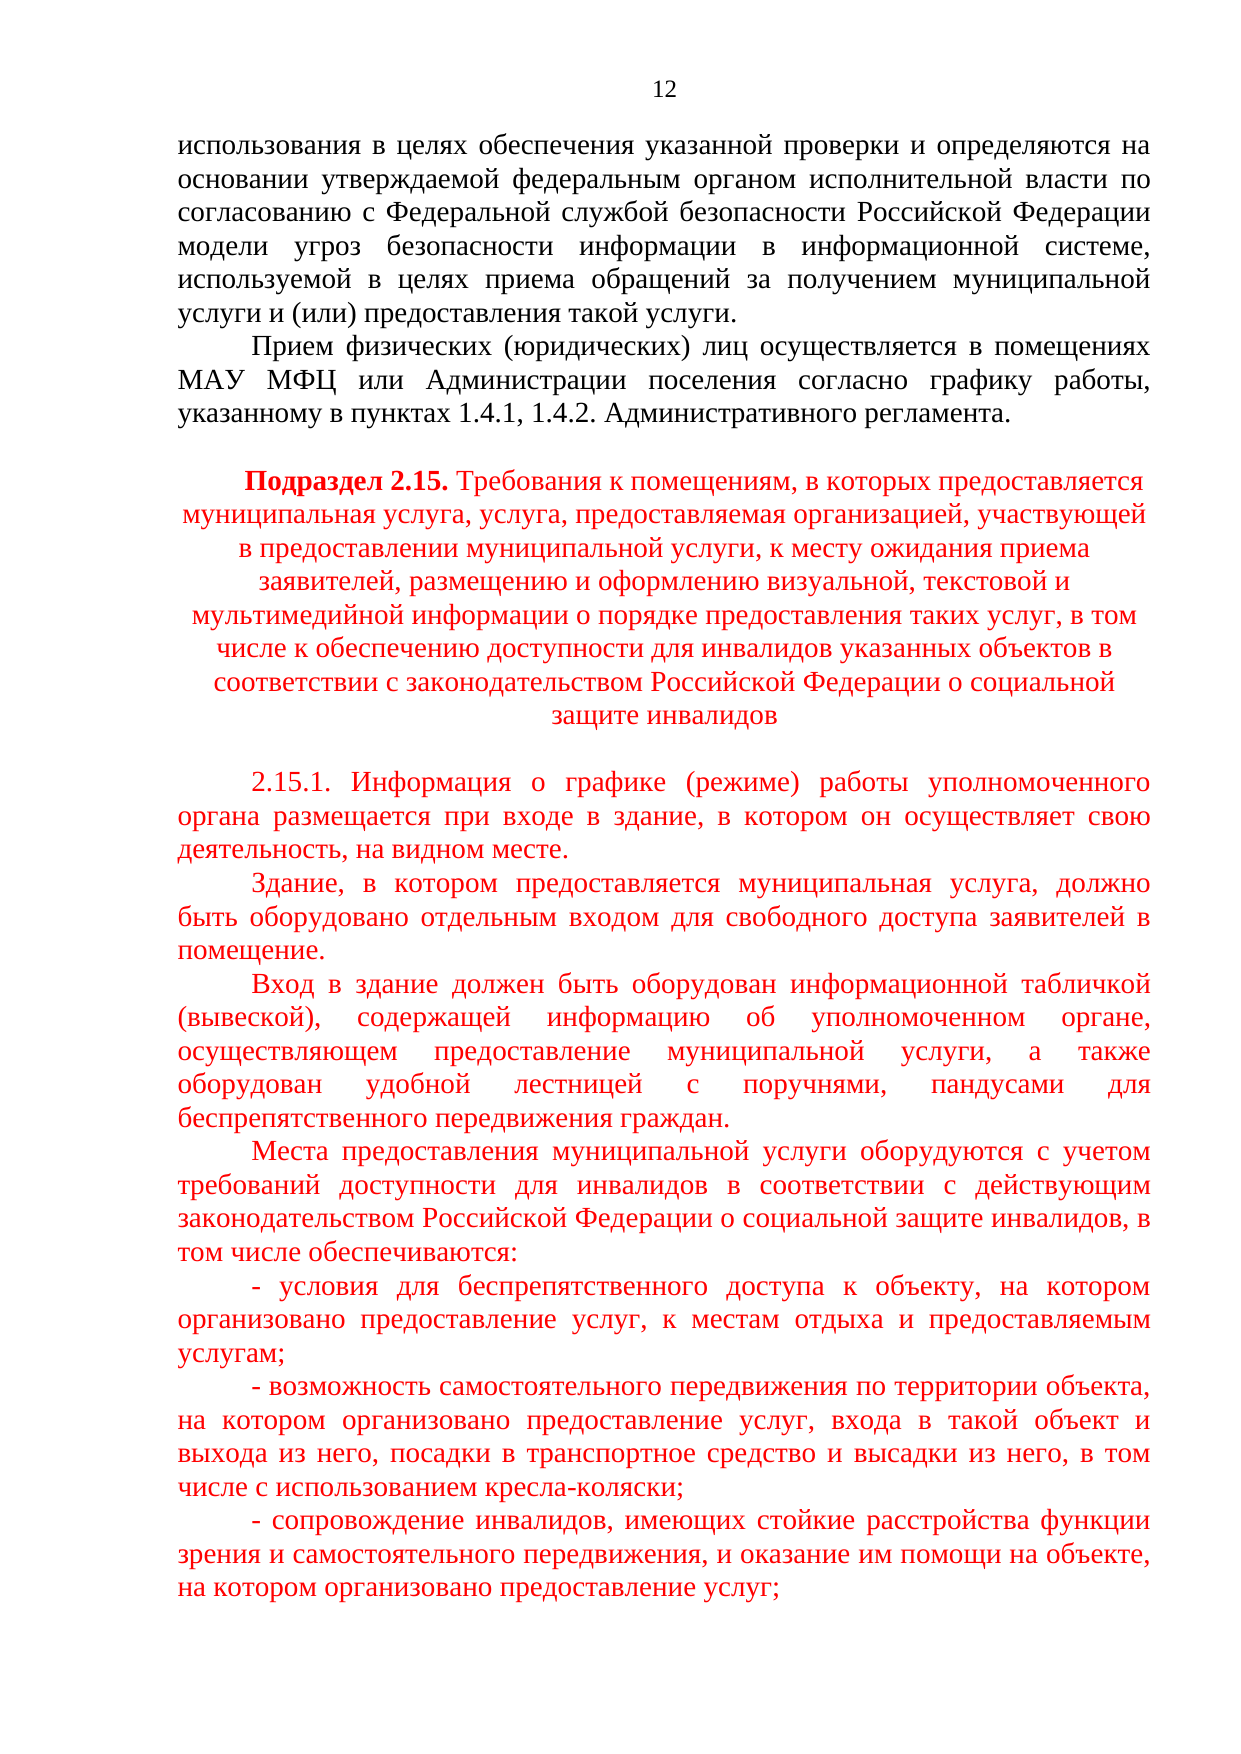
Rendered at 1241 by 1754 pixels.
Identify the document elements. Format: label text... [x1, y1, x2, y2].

text - возможность самостоятельного передвижения по территории объекта, на котором организовано предоставление услуг, входа в такой объект и выхода из него, посадки в транспортное средство и высадки из него, в том числе с использованием кресла-коляски; [177, 1368, 1152, 1502]
text Прием физических (юридических) лиц осуществляется в помещениях МАУ МФЦ или Администрации поселения согласно графику работы, указанному в пунктах 1.4.1, 1.4.2. Административного регламента. [177, 328, 1152, 429]
text Места предоставления муниципальной услуги оборудуются с учетом требований доступности для инвалидов в соответствии с действующим законодательством Российской Федерации о социальной защите инвалидов, в том числе обеспечиваются: [177, 1133, 1152, 1268]
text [177, 127, 1152, 328]
text Вход в здание должен быть оборудован информационной табличкой (вывеской), содержащей информацию об уполномоченном органе, осуществляющем предоставление муниципальной услуги, а также оборудован удобной лестницей с поручнями, пандусами для беспрепятственного передвижения граждан. [177, 966, 1152, 1133]
text - условия для беспрепятственного доступа к объекту, на котором организовано предоставление услуг, к местам отдыха и предоставляемым услугам; [177, 1268, 1152, 1368]
text 2.15.1. Информация о графике (режиме) работы уполномоченного органа размещается при входе в здание, в котором он осуществляет свою деятельность, на видном месте. [177, 764, 1152, 865]
text Здание, в котором предоставляется муниципальная услуга, должно быть оборудовано отдельным входом для свободного доступа заявителей в помещение. [177, 865, 1152, 966]
text - сопровождение инвалидов, имеющих стойкие расстройства функции зрения и самостоятельного передвижения, и оказание им помощи на объекте, на котором организовано предоставление услуг; [177, 1502, 1152, 1603]
text Подраздел 2.15. Требования к помещениям, в которых предоставляется муниципальная услуга, услуга, предоставляемая организацией, участвующей в предоставлении муниципальной услуги, к месту ожидания приема заявителей, размещению и оформлению визуальной, текстовой и мультимедийной информации о порядке предоставления таких услуг, в том числе к обеспечению доступности для инвалидов указанных объектов в соответствии с законодательством Российской Федерации о социальной защите инвалидов [177, 463, 1152, 731]
